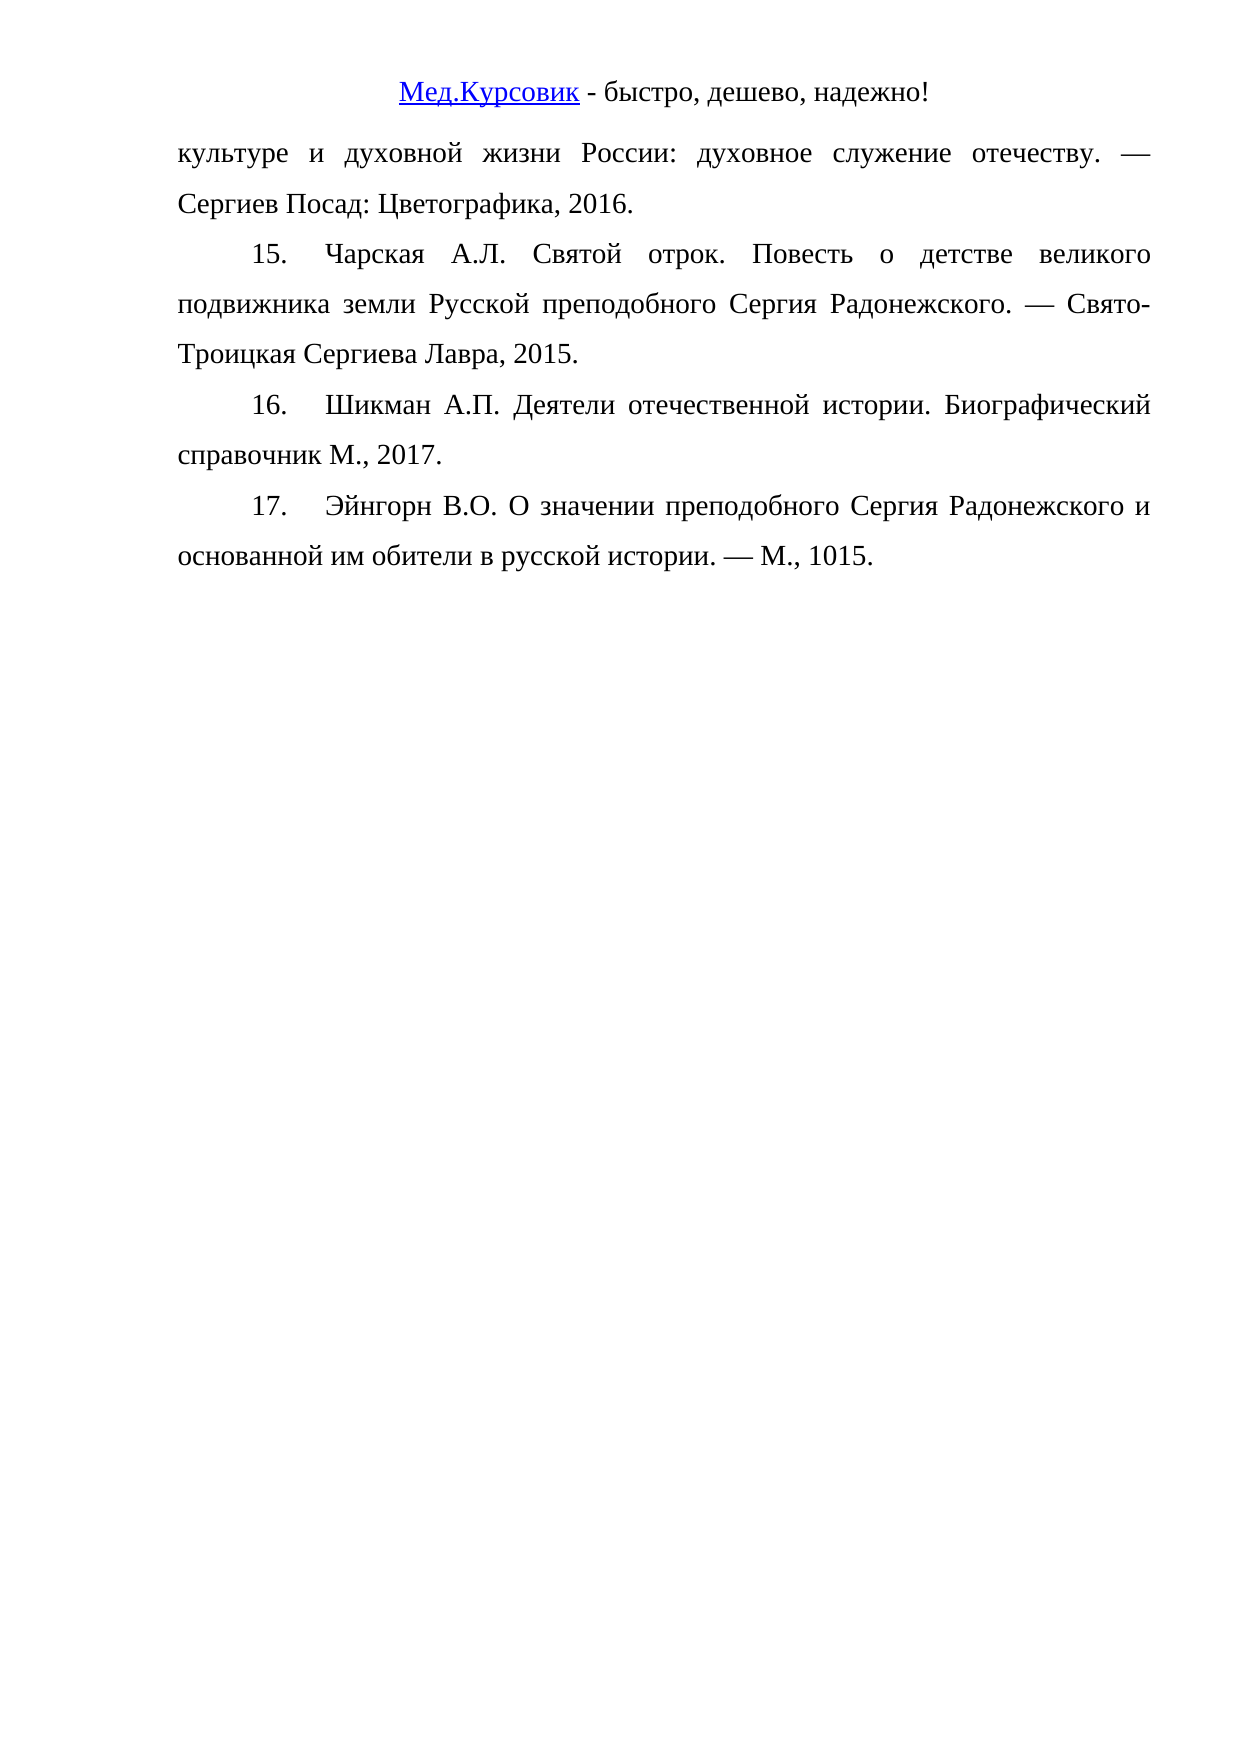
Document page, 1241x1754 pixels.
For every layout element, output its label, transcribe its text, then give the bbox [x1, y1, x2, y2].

list Чарская А.Л. Святой отрок. Повесть о детстве великого подвижника земли Русской преподобного Сергия Радонежского. — Свято-Троицкая Сергиева Лавра, 2015. [177, 236, 1152, 370]
list Эйнгорн В.О. О значении преподобного Сергия Радонежского и основанной им обители в русской истории. — М., 1015. [177, 488, 1152, 571]
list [177, 135, 1152, 219]
list Шикман А.П. Деятели отечественной истории. Биографический справочник М., 2017. [177, 387, 1152, 471]
